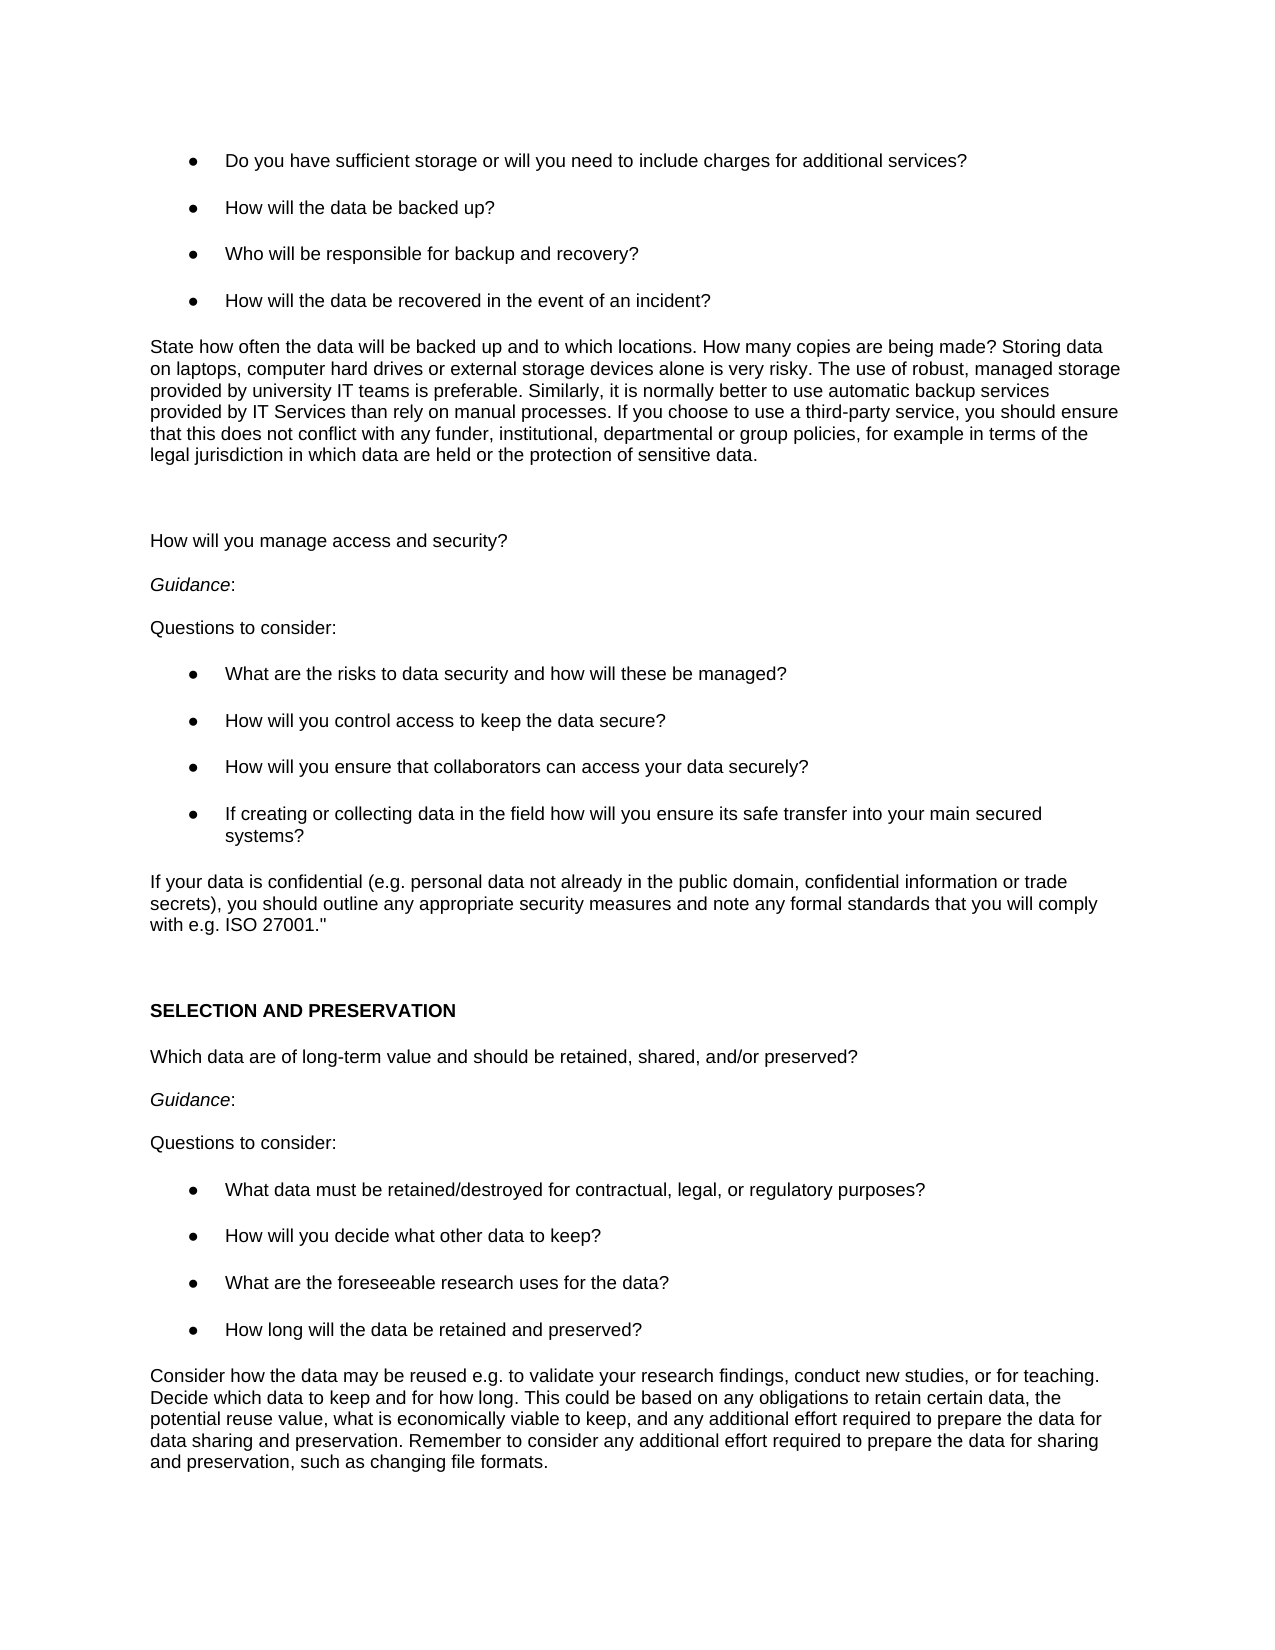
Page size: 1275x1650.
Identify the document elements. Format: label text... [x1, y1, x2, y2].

list Do you have sufficient storage or will you need to include charges for additional services? [187, 150, 1125, 172]
list What are the risks to data security and how will these be managed? [187, 663, 1125, 685]
list What data must be retained/destroyed for contractual, legal, or regulatory purposes? [187, 1179, 1125, 1200]
text State how often the data will be backed up and to which locations. How many copies are being made? Storing data on laptops, computer hard drives or external storage devices alone is very risky. The use of robust, managed storage provided by university IT teams is preferable. Similarly, it is normally better to use automatic backup services provided by IT Services than rely on manual processes. If you choose to use a third-party service, you should ensure that this does not conflict with any funder, institutional, departmental or group policies, for example in terms of the legal jurisdiction in which data are held or the protection of sensitive data. [150, 336, 1125, 466]
text Consider how the data may be reused e.g. to validate your research findings, conduct new studies, or for teaching. Decide which data to keep and for how long. This could be based on any obligations to retain certain data, the potential reuse value, what is economically viable to keep, and any additional effort required to prepare the data for data sharing and preservation. Remember to consider any additional effort required to prepare the data for sharing and preservation, such as changing file formats. [150, 1365, 1125, 1473]
text Questions to consider: [150, 617, 1125, 638]
list How will the data be backed up? [187, 197, 1125, 218]
list How will you ensure that collaborators can access your data securely? [187, 756, 1125, 778]
list How will you control access to keep the data secure? [187, 710, 1125, 731]
text Which data are of long-term value and should be retained, shared, and/or preserved? [150, 1046, 1125, 1067]
list How long will the data be retained and preserved? [187, 1318, 1125, 1340]
list What are the foreseeable research uses for the data? [187, 1272, 1125, 1293]
list If creating or collecting data in the field how will you ensure its safe transfer into your main secured systems? [187, 803, 1125, 846]
list How will you decide what other data to keep? [187, 1225, 1125, 1247]
subtitle Selection and Preservation [150, 999, 1125, 1021]
list How will the data be recovered in the event of an incident? [187, 290, 1125, 311]
text How will you manage access and security? [150, 530, 1125, 552]
text Questions to consider: [150, 1132, 1125, 1154]
text Guidance: [150, 1089, 1125, 1111]
text Guidance: [150, 573, 1125, 595]
list Who will be responsible for backup and recovery? [187, 243, 1125, 265]
text If your data is confidential (e.g. personal data not already in the public domain, confidential information or trade secrets), you should outline any appropriate security measures and note any formal standards that you will comply with e.g. ISO 27001." [150, 871, 1125, 936]
